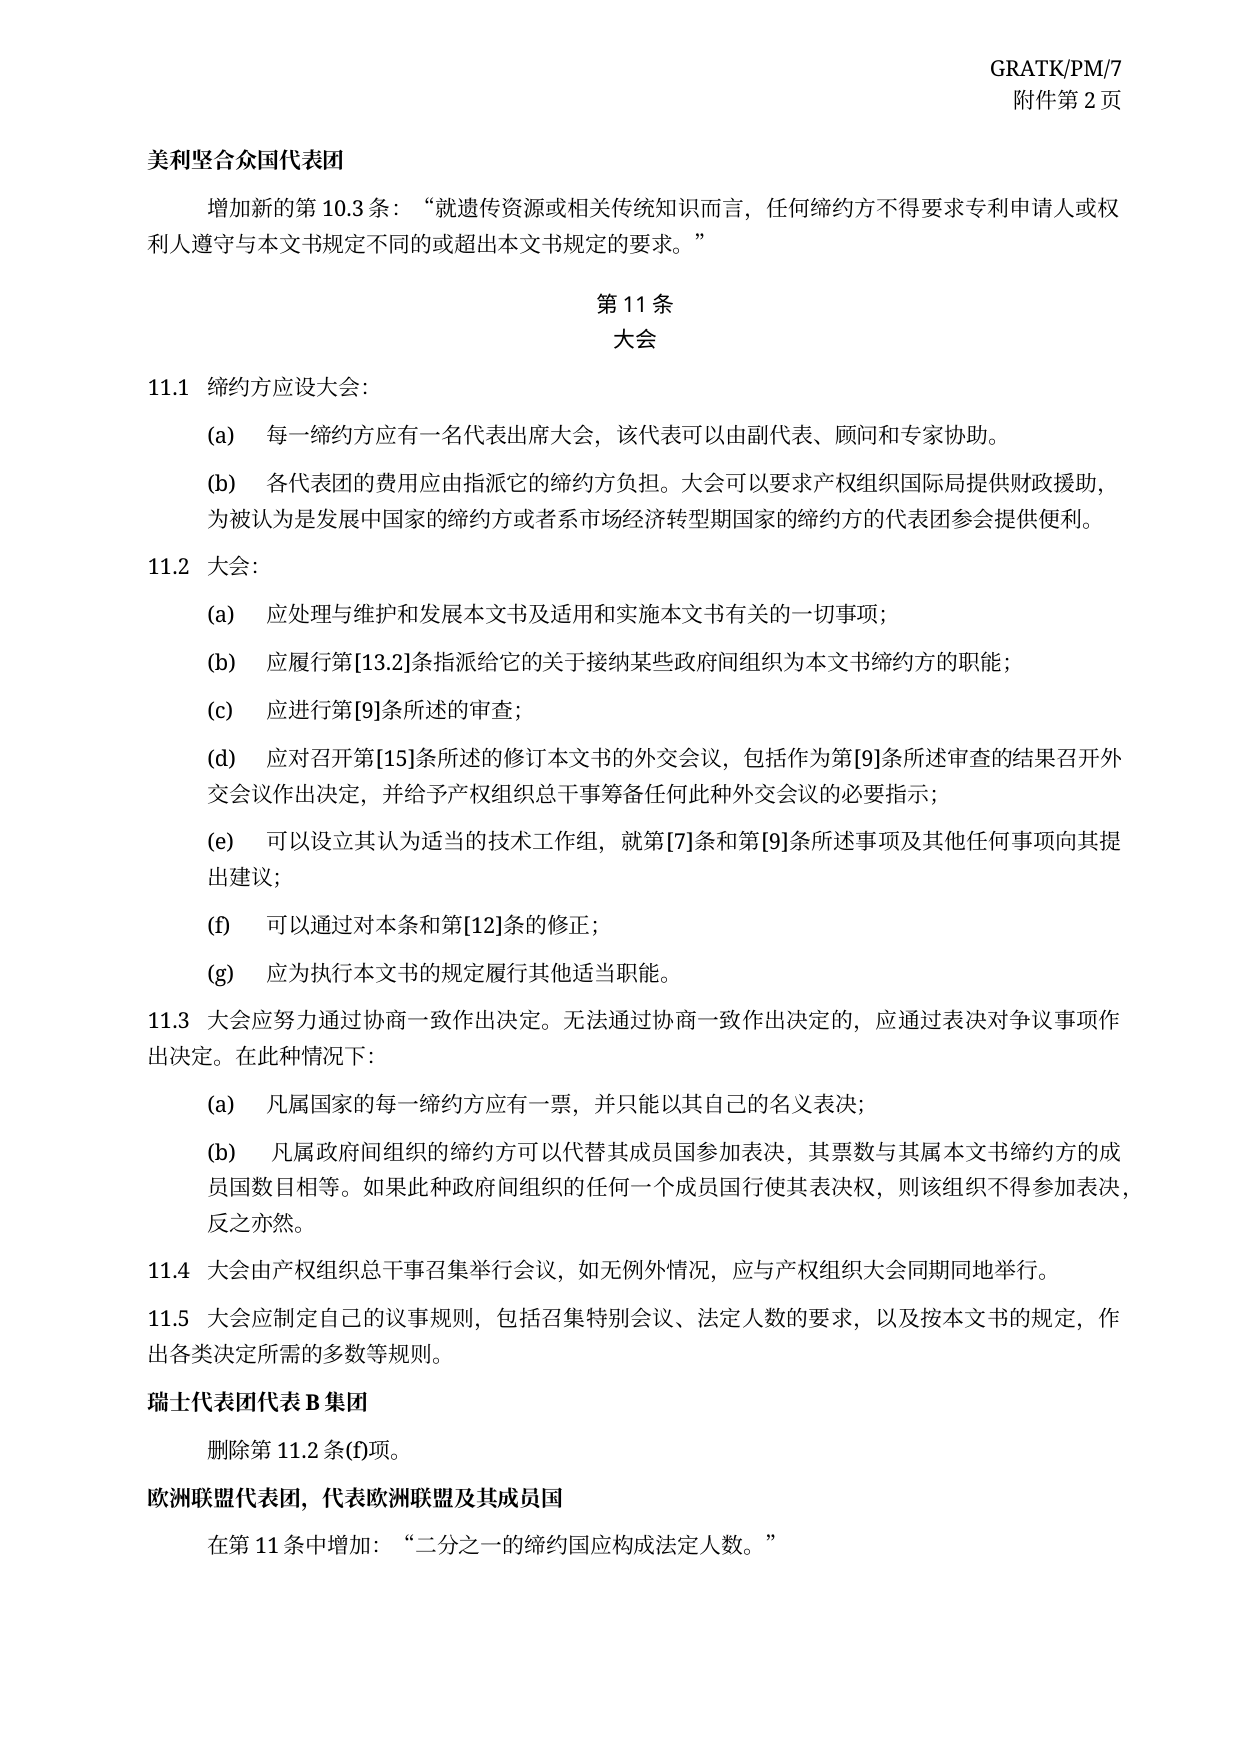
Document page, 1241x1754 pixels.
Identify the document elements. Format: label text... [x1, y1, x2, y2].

text (d) 应对召开第[15]条所述的修订本文书的外交会议，包括作为第[9]条所述审查的结果召开外交会议作出决定，并给予产权组织总干事筹备任何此种外交会议的必要指示； [207, 737, 1122, 808]
text 欧洲联盟代表团，代表欧洲联盟及其成员国 [148, 1477, 1122, 1512]
text 瑞士代表团代表B集团 [148, 1381, 1122, 1417]
text 第11条 [148, 283, 1122, 319]
text 大会 [148, 319, 1122, 354]
text 增加新的第10.3条：“就遗传资源或相关传统知识而言，任何缔约方不得要求专利申请人或权利人遵守与本文书规定不同的或超出本文书规定的要求。” [148, 187, 1122, 258]
text (b) 应履行第[13.2]条指派给它的关于接纳某些政府间组织为本文书缔约方的职能； [207, 642, 1122, 677]
text (a) 应处理与维护和发展本文书及适用和实施本文书有关的一切事项； [207, 594, 1122, 629]
text 删除第11.2条(f)项。 [148, 1429, 1122, 1464]
text 11.2 大会： [148, 546, 1122, 581]
text (b) 各代表团的费用应由指派它的缔约方负担。大会可以要求产权组织国际局提供财政援助，为被认为是发展中国家的缔约方或者系市场经济转型期国家的缔约方的代表团参会提供便利。 [207, 462, 1122, 533]
text 在第11条中增加：“二分之一的缔约国应构成法定人数。” [148, 1525, 1122, 1560]
text (a) 凡属国家的每一缔约方应有一票，并只能以其自己的名义表决； [207, 1083, 1122, 1119]
text 11.5 大会应制定自己的议事规则，包括召集特别会议、法定人数的要求，以及按本文书的规定，作出各类决定所需的多数等规则。 [148, 1298, 1122, 1369]
text (a) 每一缔约方应有一名代表出席大会，该代表可以由副代表、顾问和专家协助。 [207, 414, 1122, 450]
text 美利坚合众国代表团 [148, 139, 1122, 175]
text 11.4 大会由产权组织总干事召集举行会议，如无例外情况，应与产权组织大会同期同地举行。 [148, 1250, 1122, 1285]
text (f) 可以通过对本条和第[12]条的修正； [207, 904, 1122, 939]
text 11.3 大会应努力通过协商一致作出决定。无法通过协商一致作出决定的，应通过表决对争议事项作出决定。在此种情况下： [148, 1000, 1122, 1071]
text (e) 可以设立其认为适当的技术工作组，就第[7]条和第[9]条所述事项及其他任何事项向其提出建议； [207, 821, 1122, 892]
text 11.1 缔约方应设大会： [148, 367, 1122, 402]
text (b) 凡属政府间组织的缔约方可以代替其成员国参加表决，其票数与其属本文书缔约方的成员国数目相等。如果此种政府间组织的任何一个成员国行使其表决权，则该组织不得参加表决，反之亦然。 [207, 1131, 1122, 1237]
text (c) 应进行第[9]条所述的审查； [207, 689, 1122, 725]
text (g) 应为执行本文书的规定履行其他适当职能。 [207, 952, 1122, 987]
